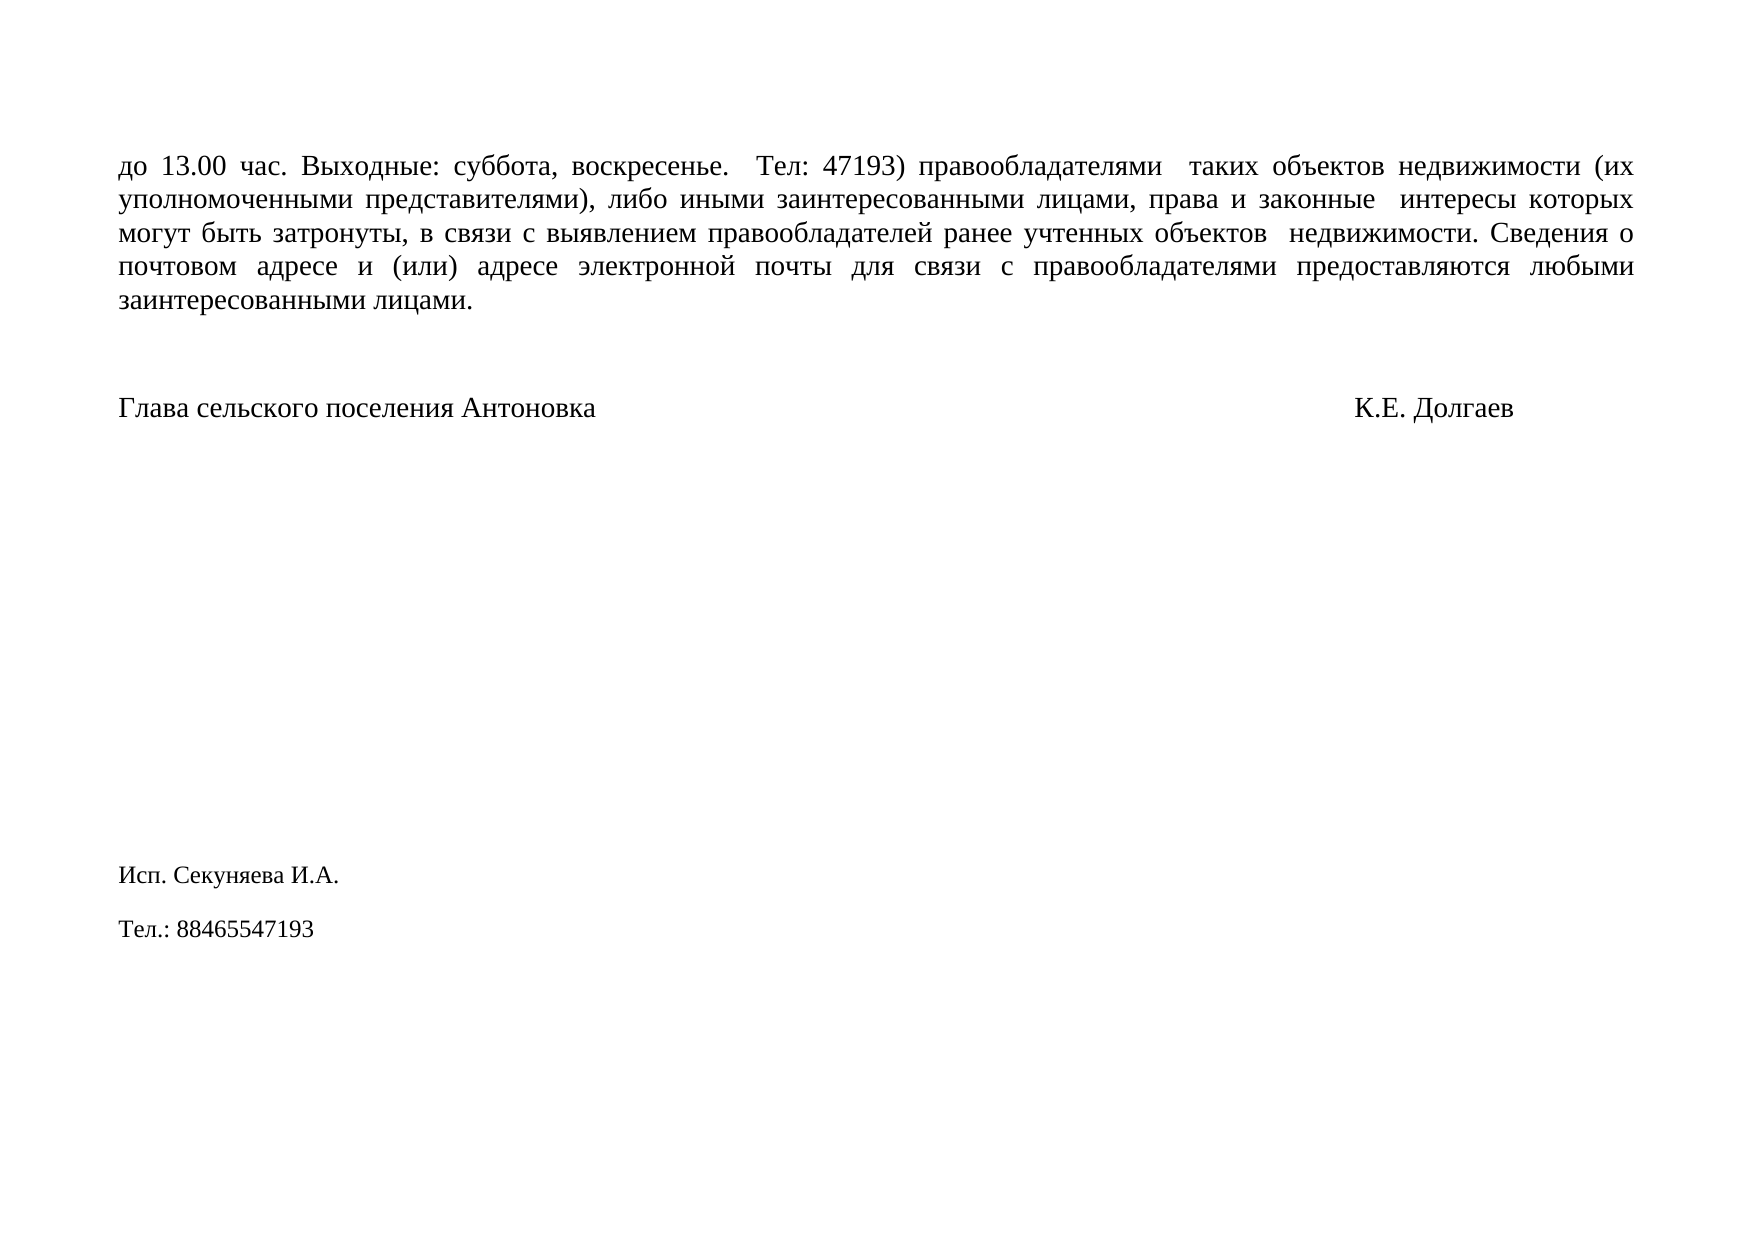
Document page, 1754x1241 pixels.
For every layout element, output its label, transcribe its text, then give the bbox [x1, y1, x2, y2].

text Исп. Секуняева И.А. [118, 861, 1636, 889]
text Глава сельского поселения Антоновка К.Е. Долгаев [118, 391, 1636, 424]
text Тел.: 88465547193 [118, 914, 1636, 943]
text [118, 148, 1636, 315]
